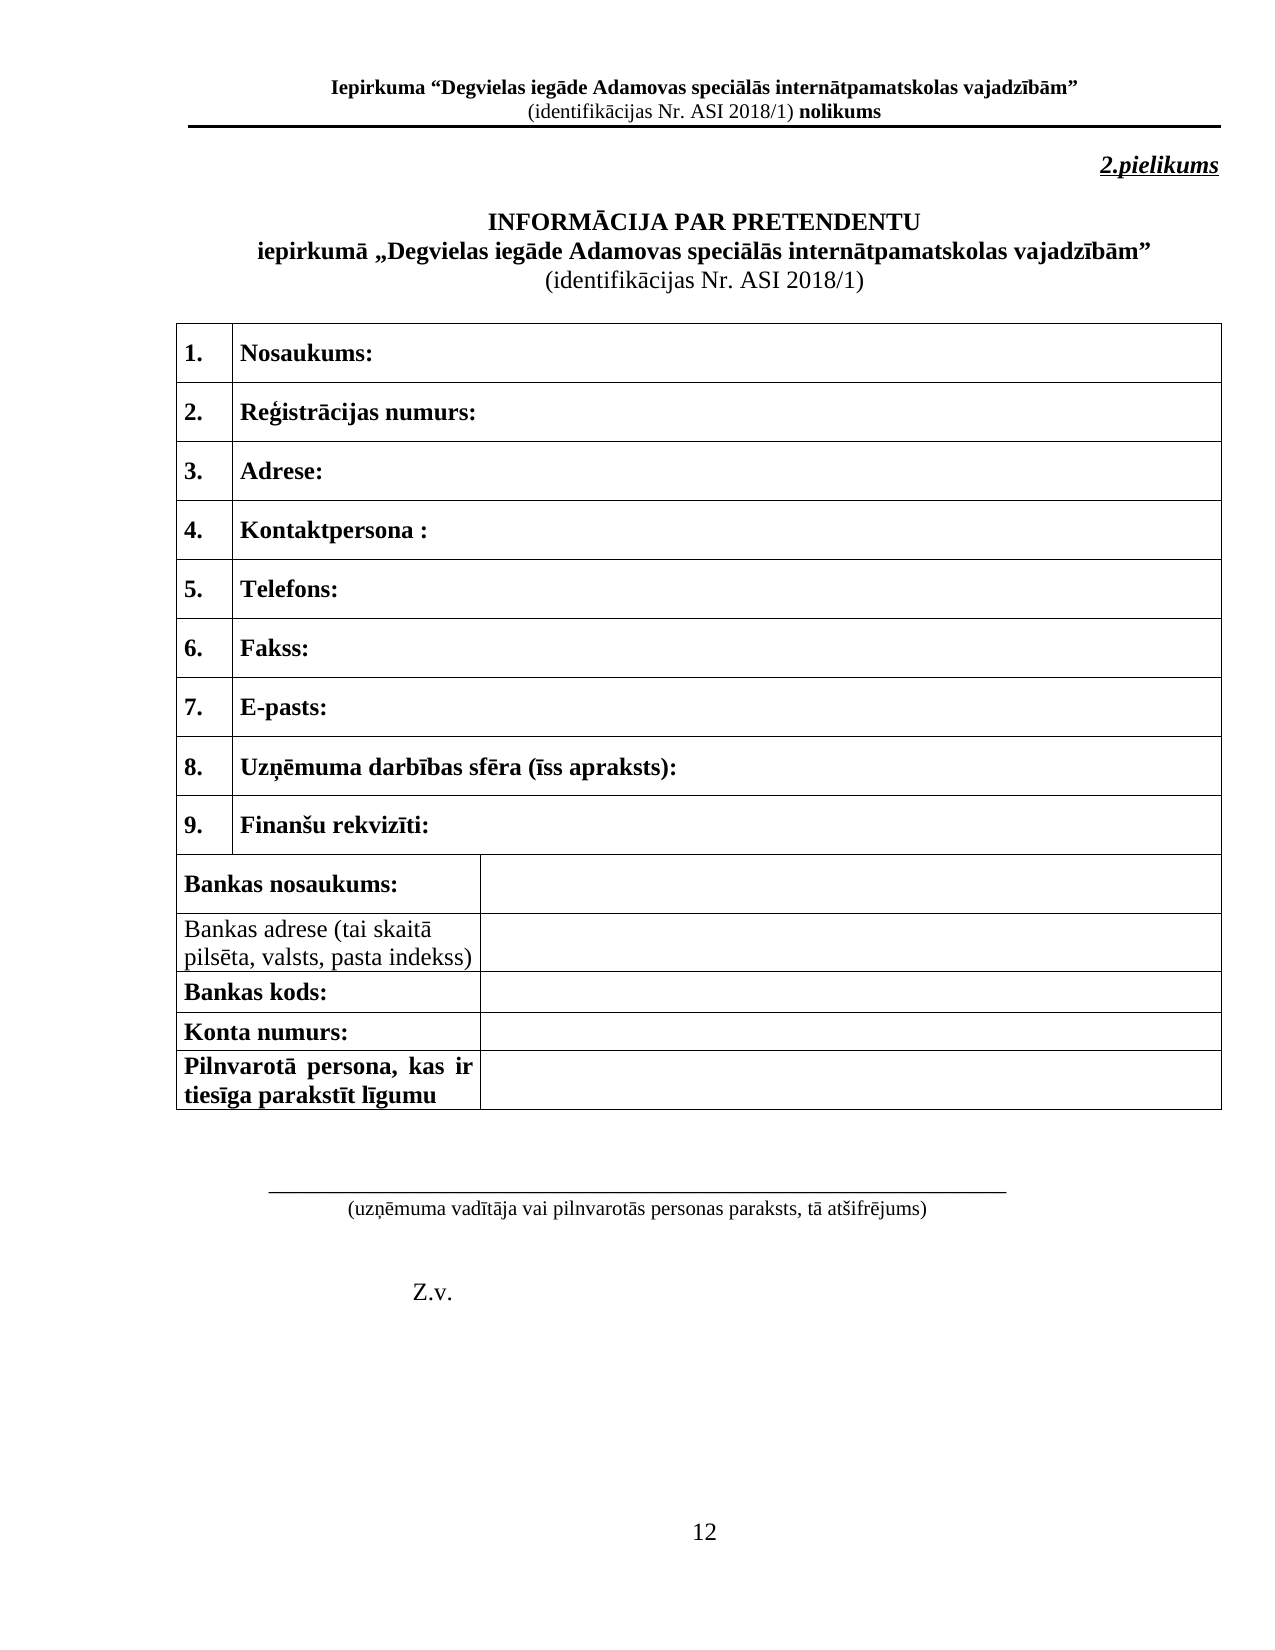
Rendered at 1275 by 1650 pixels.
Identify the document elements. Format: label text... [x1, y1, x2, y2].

text (uzņēmuma vadītāja vai pilnvarotās personas paraksts, tā atšifrējums) [187, 1196, 1087, 1220]
table_header Nosaukums: [233, 324, 1221, 382]
table_header 1. [177, 324, 232, 382]
table_cell Bankas kods: [177, 972, 480, 1012]
table_cell 8. [177, 737, 232, 795]
table_cell 3. [177, 442, 232, 500]
table_cell Konta numurs: [177, 1013, 480, 1050]
text 2.pielikums [187, 150, 1221, 179]
text iepirkumā „Degvielas iegāde Adamovas speciālās internātpamatskolas vajadzībām” [187, 236, 1221, 265]
table_cell 7. [177, 678, 232, 736]
table_cell [481, 914, 1221, 971]
text ___________________________________________________________ [187, 1167, 1087, 1196]
text Z.v. [187, 1277, 1087, 1306]
table_cell Bankas adrese (tai skaitā pilsēta, valsts, pasta indekss) [177, 914, 480, 971]
table_cell Bankas nosaukums: [177, 855, 480, 913]
text (identifikācijas Nr. ASI 2018/1) [187, 265, 1221, 294]
table_cell E-pasts: [233, 678, 1221, 736]
table_cell Telefons: [233, 560, 1221, 618]
table_cell Finanšu rekvizīti: [233, 796, 1221, 854]
table_cell Adrese: [233, 442, 1221, 500]
table_cell Kontaktpersona : [233, 501, 1221, 559]
table_cell [481, 855, 1221, 913]
table_cell Pilnvarotā persona, kas ir tiesīga parakstīt līgumu [177, 1051, 480, 1109]
table_cell 9. [177, 796, 232, 854]
table_cell 4. [177, 501, 232, 559]
table_cell Uzņēmuma darbības sfēra (īss apraksts): [233, 737, 1221, 795]
table_cell 5. [177, 560, 232, 618]
table_cell [481, 1051, 1221, 1109]
table_cell 2. [177, 383, 232, 441]
table_cell [481, 972, 1221, 1012]
table_cell 6. [177, 619, 232, 677]
table_cell [481, 1013, 1221, 1050]
text Informācija par pretendentu [187, 207, 1221, 236]
table_cell Reģistrācijas numurs: [233, 383, 1221, 441]
table_cell Fakss: [233, 619, 1221, 677]
